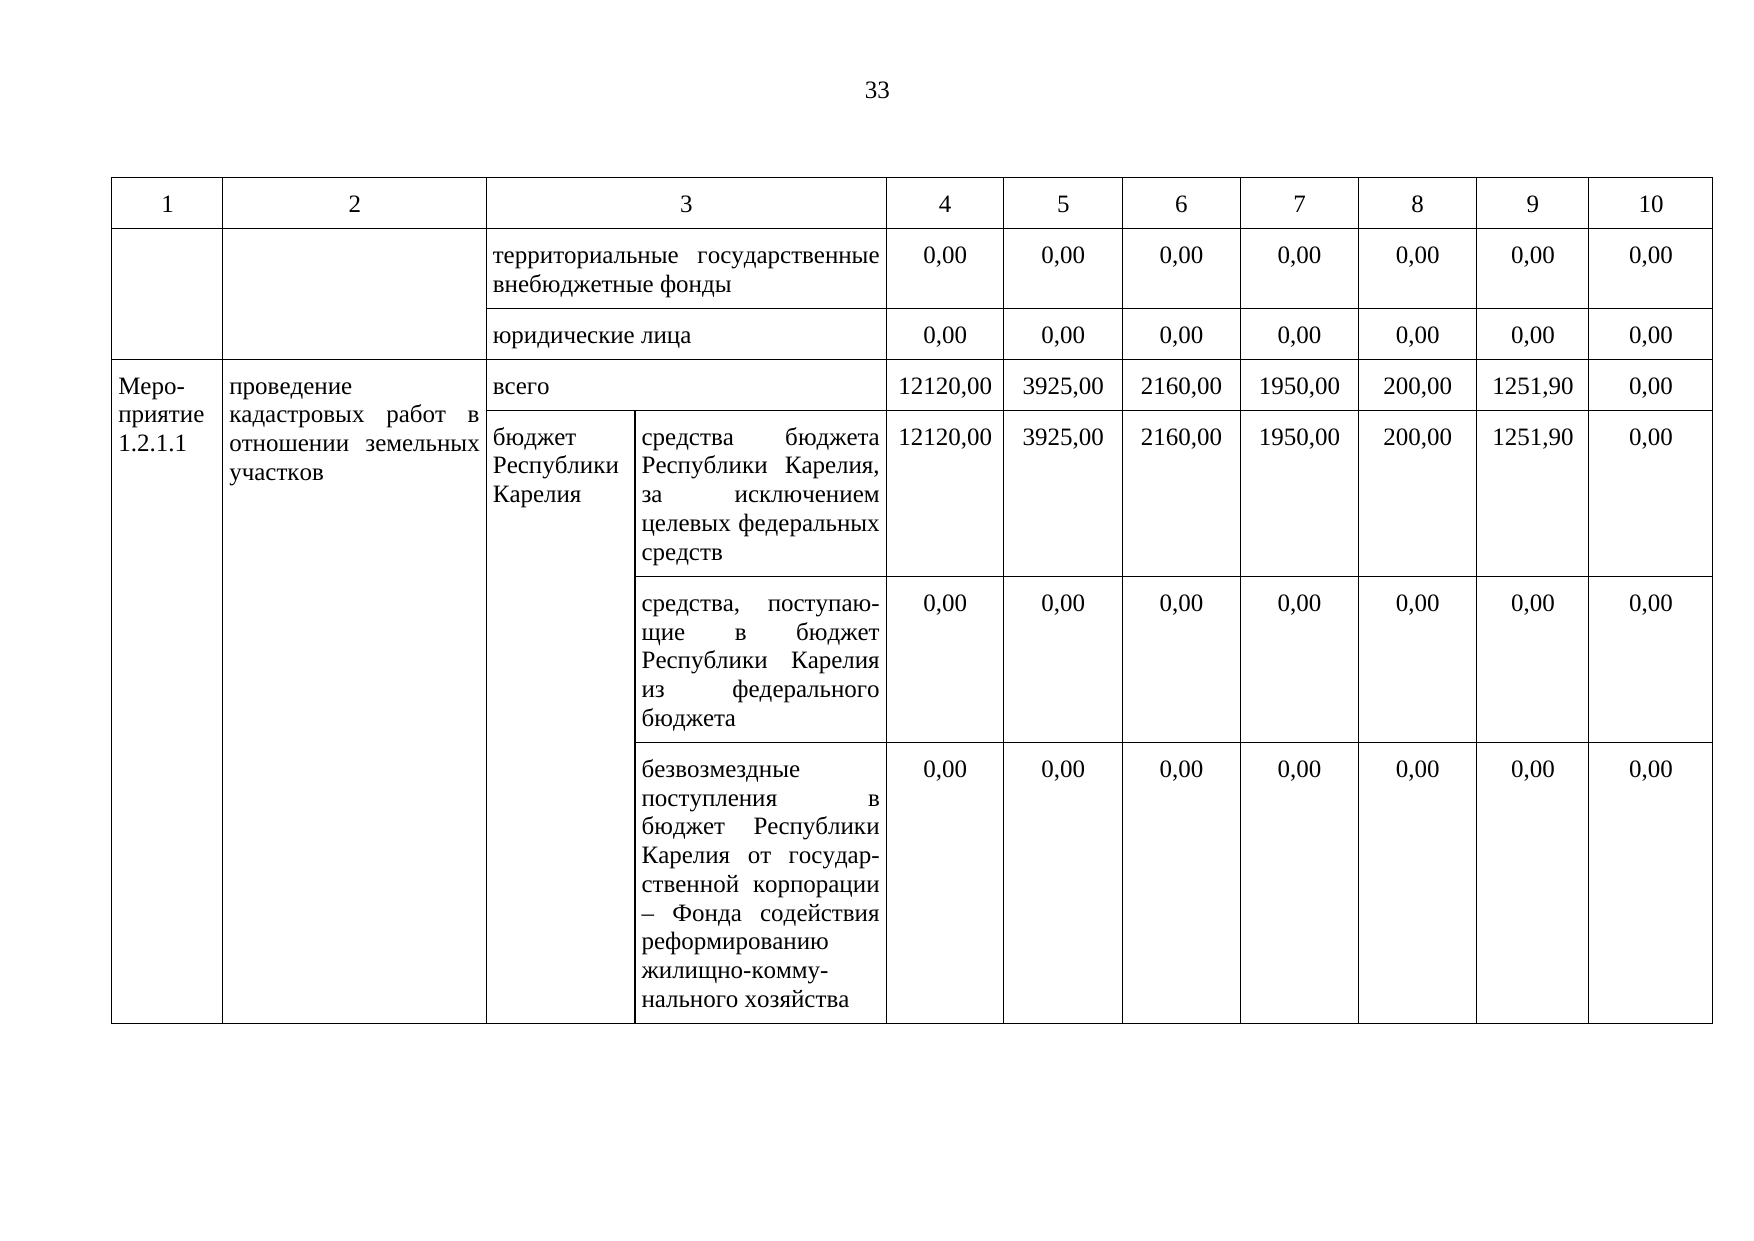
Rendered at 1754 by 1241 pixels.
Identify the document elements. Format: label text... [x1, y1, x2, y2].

table_cell 3925,00 [1004, 411, 1122, 576]
table_cell 0,00 [1359, 229, 1476, 308]
table_cell проведение кадастровых работ в отношении земельных участков [223, 360, 486, 1023]
table_cell 0,00 [1241, 577, 1358, 742]
table_cell 0,00 [1004, 309, 1122, 359]
table_header 6 [1123, 178, 1240, 228]
table_header 9 [1477, 178, 1588, 228]
table_cell 2160,00 [1123, 360, 1240, 410]
table_cell 0,00 [1004, 577, 1122, 742]
table_cell 0,00 [1477, 229, 1588, 308]
table_header 1 [112, 178, 222, 228]
table_cell 3925,00 [1004, 360, 1122, 410]
table_cell 0,00 [1241, 743, 1358, 1023]
table_cell 0,00 [1123, 309, 1240, 359]
table_cell 0,00 [1004, 229, 1122, 308]
table_cell 0,00 [1123, 577, 1240, 742]
table_cell 0,00 [1241, 229, 1358, 308]
table_header 2 [223, 178, 486, 228]
table_header 4 [887, 178, 1003, 228]
table_header 5 [1004, 178, 1122, 228]
table_cell 1251,90 [1477, 411, 1588, 576]
table_cell 0,00 [1359, 309, 1476, 359]
table_header 8 [1359, 178, 1476, 228]
table_cell 0,00 [1477, 309, 1588, 359]
table_cell 0,00 [1589, 743, 1712, 1023]
table_header 10 [1589, 178, 1712, 228]
table_cell [112, 229, 222, 359]
table_cell 0,00 [1004, 743, 1122, 1023]
table_cell средства бюджета Республики Карелия, за исключением целевых федеральных средств [636, 411, 886, 576]
table_cell [223, 229, 486, 359]
table_cell 0,00 [1589, 360, 1712, 410]
table_cell 0,00 [1241, 309, 1358, 359]
table_cell 0,00 [1123, 229, 1240, 308]
table_cell всего [487, 360, 886, 410]
table_cell 200,00 [1359, 360, 1476, 410]
table_cell 2160,00 [1123, 411, 1240, 576]
table_cell 0,00 [1589, 577, 1712, 742]
table_cell 0,00 [887, 309, 1003, 359]
table_cell 0,00 [1589, 411, 1712, 576]
table_cell 12120,00 [887, 411, 1003, 576]
table_cell 0,00 [1359, 743, 1476, 1023]
table_cell 0,00 [1477, 577, 1588, 742]
table_cell 0,00 [1359, 577, 1476, 742]
table_cell средства, поступаю-щие в бюджет Республики Карелия из федерального бюджета [636, 577, 886, 742]
table_cell бюджет Республики Карелия [487, 411, 634, 1023]
table_cell 12120,00 [887, 360, 1003, 410]
table_cell Меро-приятие 1.2.1.1 [112, 360, 222, 1023]
table_cell 0,00 [887, 577, 1003, 742]
table_cell юридические лица [487, 309, 886, 359]
table_cell 1950,00 [1241, 411, 1358, 576]
table_cell 0,00 [887, 229, 1003, 308]
table_cell 0,00 [887, 743, 1003, 1023]
table_cell территориальные государственные внебюджетные фонды [487, 229, 886, 308]
table_header 7 [1241, 178, 1358, 228]
table_header 3 [487, 178, 886, 228]
table_cell 0,00 [1589, 229, 1712, 308]
table_cell 200,00 [1359, 411, 1476, 576]
table_cell 1251,90 [1477, 360, 1588, 410]
table_cell безвозмездные поступления в бюджет Республики Карелия от государ-ственной корпорации – Фонда содействия реформированию жилищно-комму-нального хозяйства [636, 743, 886, 1023]
table_cell 0,00 [1123, 743, 1240, 1023]
table_cell 1950,00 [1241, 360, 1358, 410]
table_cell 0,00 [1589, 309, 1712, 359]
table_cell 0,00 [1477, 743, 1588, 1023]
